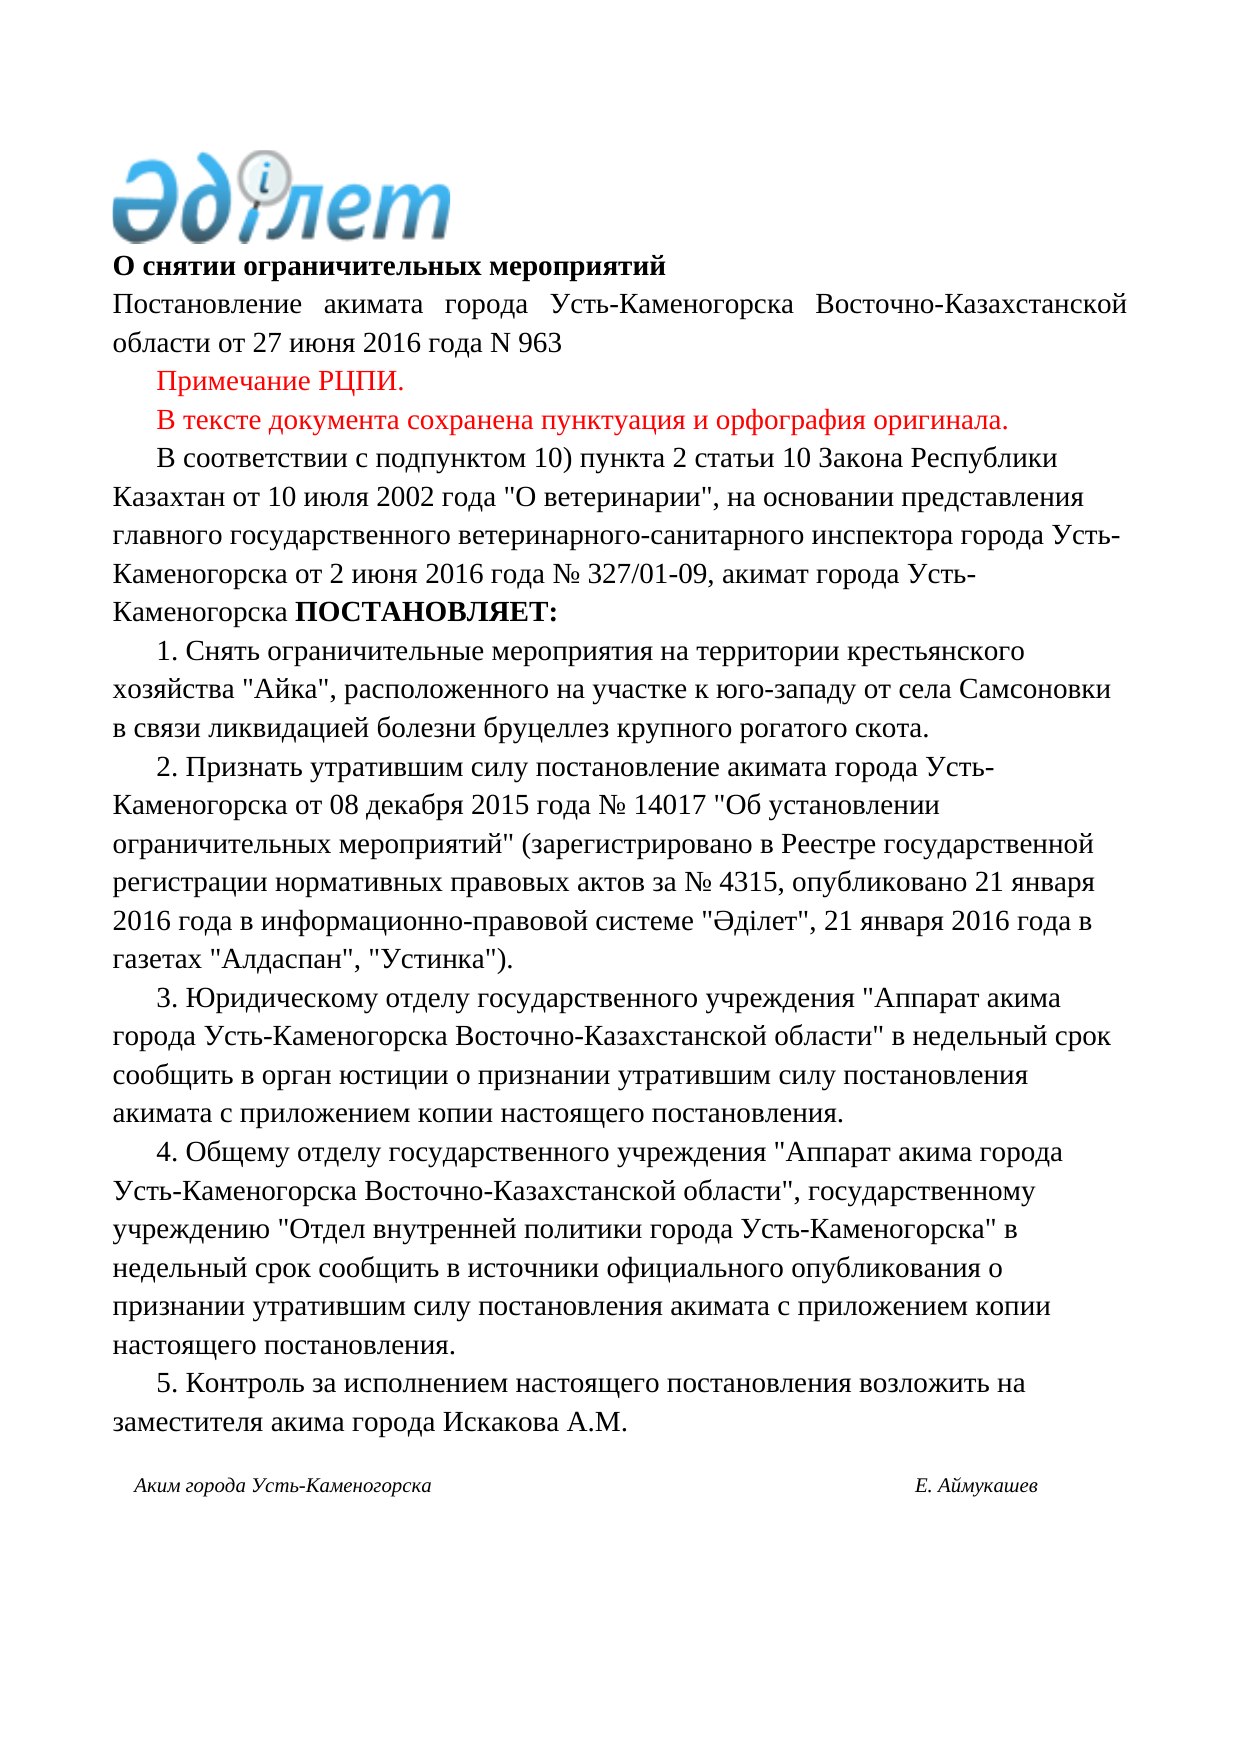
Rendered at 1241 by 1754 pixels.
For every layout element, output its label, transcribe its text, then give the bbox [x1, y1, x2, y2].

table_header Аким города Усть-Каменогорска [101, 1471, 913, 1502]
text Примечание РЦПИ. В тексте документа сохранена пунктуация и орфография оригинала. В соответствии с подпунктом 10) пункта 2 статьи 10 Закона Республики Казахтан от 10 июля 2002 года "О ветеринарии", на основании представления главного государственного ветеринарного-санитарного инспектора города Усть-Каменогорска от 2 июня 2016 года № 327/01-09, акимат города Усть-Каменогорска ПОСТАНОВЛЯЕТ: 1. Снять ограничительные мероприятия на территории крестьянского хозяйства "Айка", расположенного на участке к юго-западу от села Самсоновки в связи ликвидацией болезни бруцеллез крупного рогатого скота. 2. Признать утратившим силу постановление акимата города Усть-Каменогорска от 08 декабря 2015 года № 14017 "Об установлении ограничительных мероприятий" (зарегистрировано в Реестре государственной регистрации нормативных правовых актов за № 4315, опубликовано 21 января 2016 года в информационно-правовой системе "Әділет", 21 января 2016 года в газетах "Алдаспан", "Устинка"). 3. Юридическому отделу государственного учреждения "Аппарат акима города Усть-Каменогорска Восточно-Казахстанской области" в недельный срок сообщить в орган юстиции о признании утратившим силу постановления акимата с приложением копии настоящего постановления. 4. Общему отделу государственного учреждения "Аппарат акима города Усть-Каменогорска Восточно-Казахстанской области", государственному учреждению "Отдел внутренней политики города Усть-Каменогорска" в недельный срок сообщить в источники официального опубликования о признании утратившим силу постановления акимата с приложением копии настоящего постановления. 5. Контроль за исполнением настоящего постановления возложить на заместителя акима города Искакова А.М. [112, 363, 1128, 1468]
picture [112, 150, 451, 244]
table_header Е. Аймукашев [913, 1471, 1240, 1502]
text Постановление акимата города Усть-Каменогорска Восточно-Казахстанской области от 27 июня 2016 года N 963 [112, 286, 1128, 358]
text О снятии ограничительных мероприятий [112, 248, 1128, 281]
